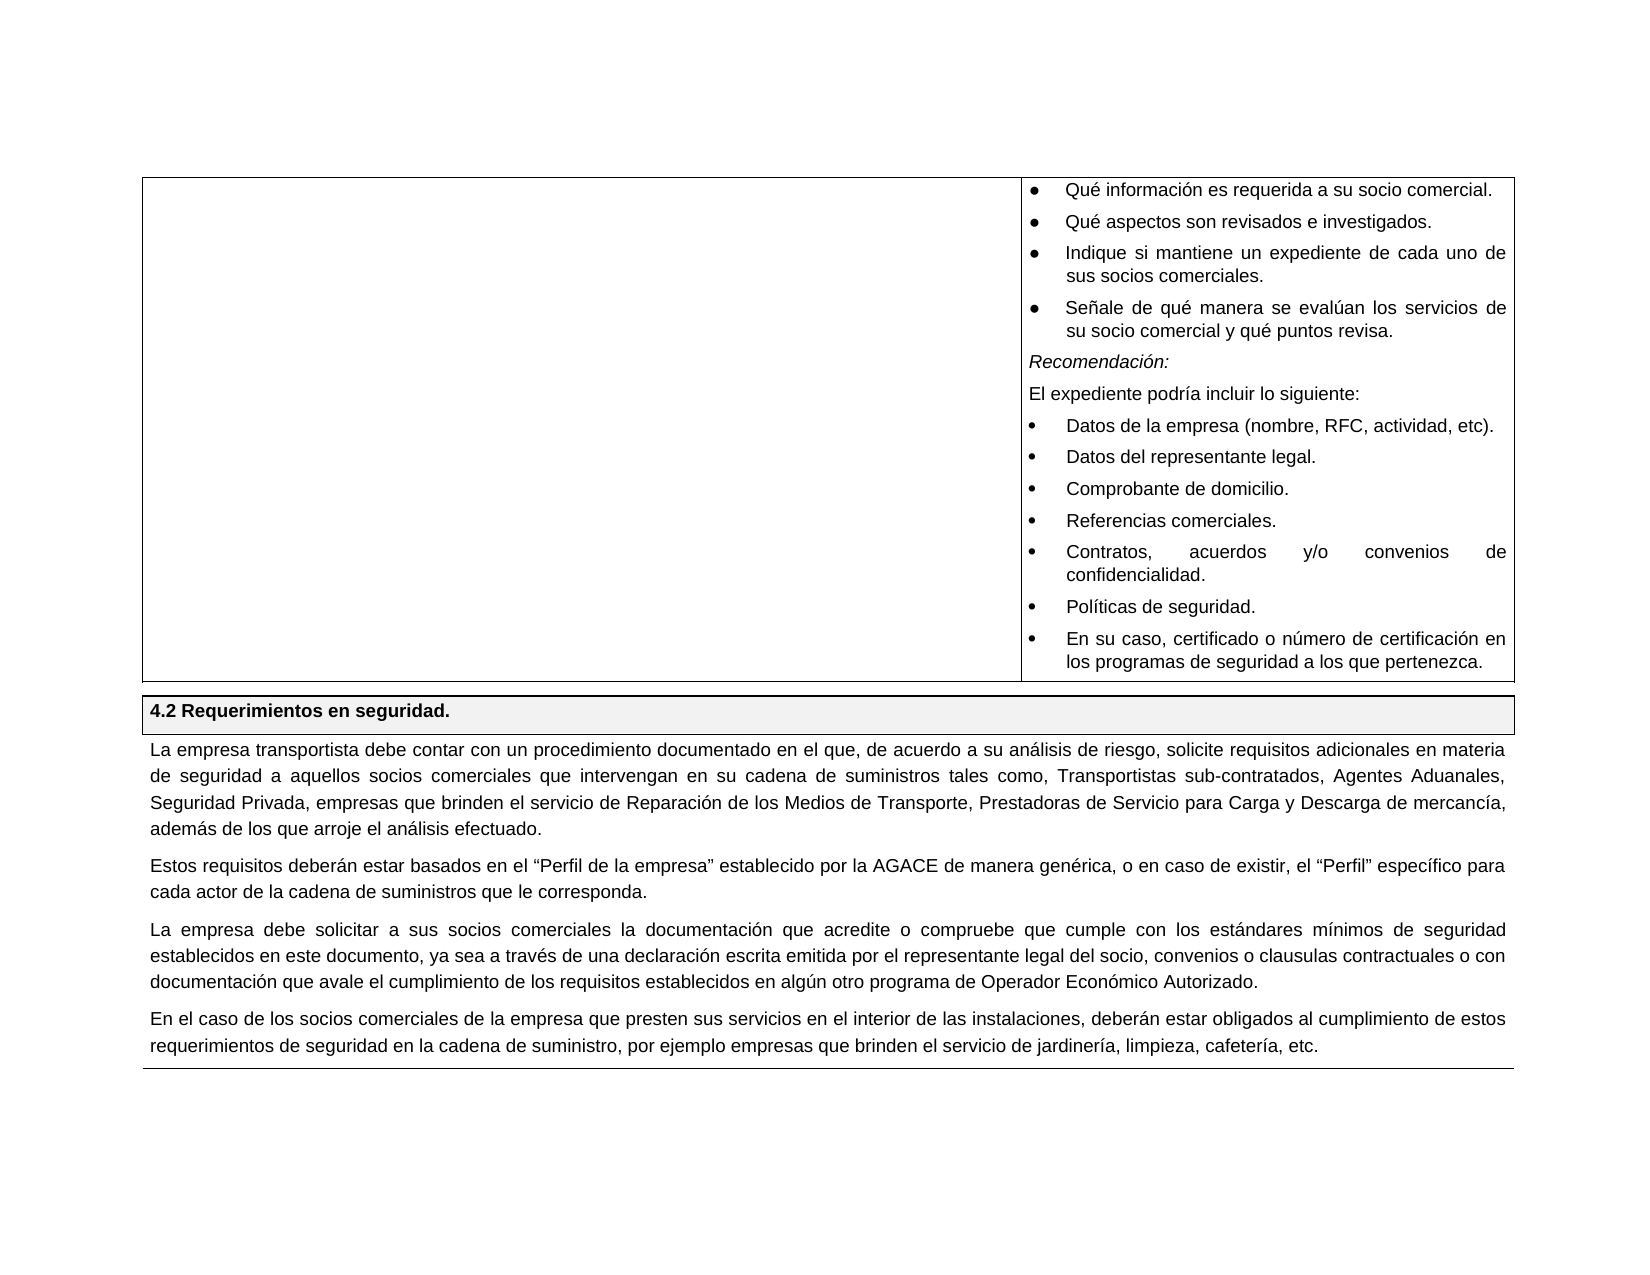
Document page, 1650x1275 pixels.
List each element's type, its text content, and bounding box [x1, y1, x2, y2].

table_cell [1022, 178, 1514, 681]
table_cell La empresa transportista debe contar con un procedimiento documentado en el que, de acuerdo a su análisis de riesgo, solicite requisitos adicionales en materia de seguridad a aquellos socios comerciales que intervengan en su cadena de suministros tales como, Transportistas sub-contratados, Agentes Aduanales, Seguridad Privada, empresas que brinden el servicio de Reparación de los Medios de Transporte, Prestadoras de Servicio para Carga y Descarga de mercancía, además de los que arroje el análisis efectuado. Estos requisitos deberán estar basados en el “Perfil de la empresa” establecido por la AGACE de manera genérica, o en caso de existir, el “Perfil” específico para cada actor de la cadena de suministros que le corresponda. La empresa debe solicitar a sus socios comerciales la documentación que acredite o compruebe que cumple con los estándares mínimos de seguridad establecidos en este documento, ya sea a través de una declaración escrita emitida por el representante legal del socio, convenios o clausulas contractuales o con documentación que avale el cumplimiento de los requisitos establecidos en algún otro programa de Operador Económico Autorizado. En el caso de los socios comerciales de la empresa que presten sus servicios en el interior de las instalaciones, deberán estar obligados al cumplimiento de estos requerimientos de seguridad en la cadena de suministro, por ejemplo empresas que brinden el servicio de jardinería, limpieza, cafetería, etc. [143, 735, 1514, 1068]
table_cell [143, 178, 1021, 681]
table_header 4.2 Requerimientos en seguridad. [143, 697, 1514, 733]
